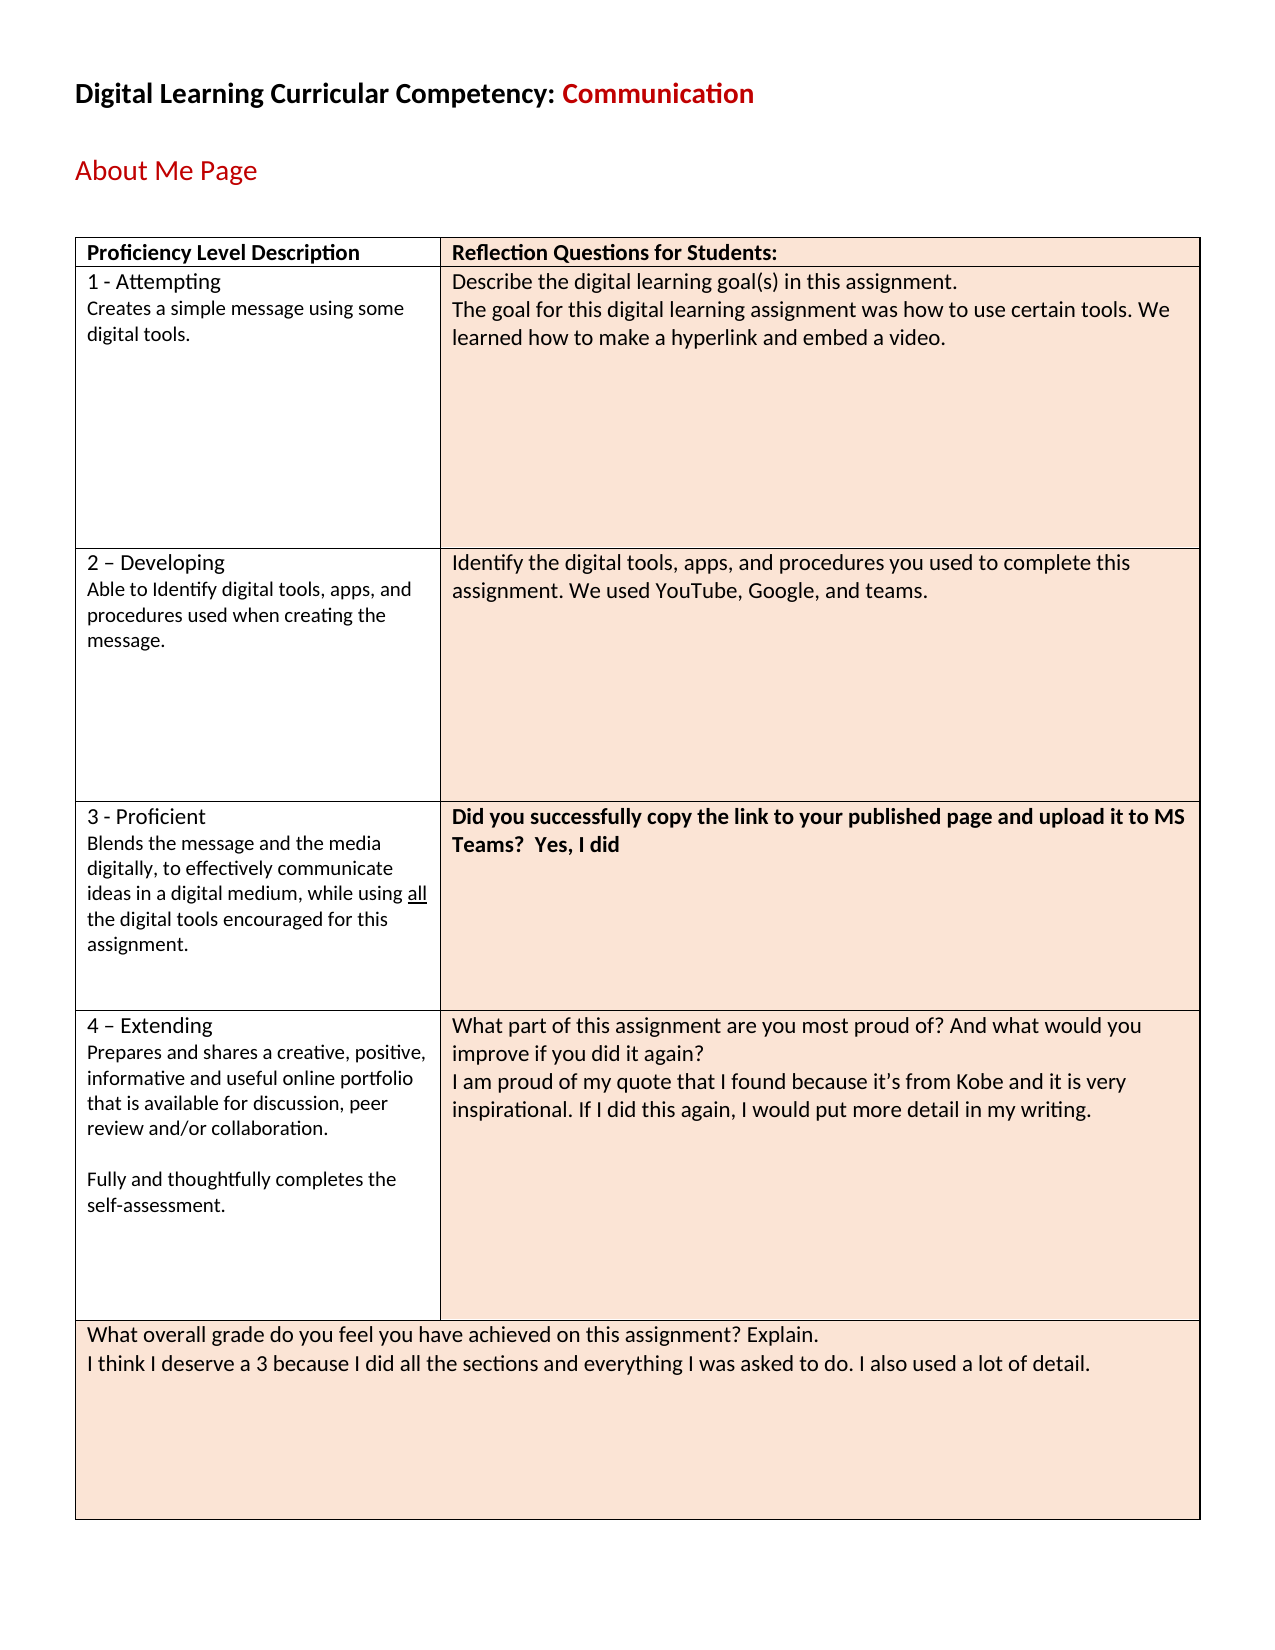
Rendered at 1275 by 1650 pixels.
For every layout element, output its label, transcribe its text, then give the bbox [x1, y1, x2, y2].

table_header Proficiency Level Description [76, 238, 440, 266]
text About Me Page [75, 152, 1200, 187]
table_header Reflection Questions for Students: [441, 238, 1199, 266]
table_cell What overall grade do you feel you have achieved on this assignment? Explain. I think I deserve a 3 because I did all the sections and everything I was asked to do. I also used a lot of detail. [76, 1321, 1199, 1519]
table_cell 2 – Developing Able to Identify digital tools, apps, and procedures used when creating the message. [76, 549, 440, 801]
table_cell Describe the digital learning goal(s) in this assignment. The goal for this digital learning assignment was how to use certain tools. We learned how to make a hyperlink and embed a video. [441, 267, 1199, 547]
table_cell 1 - Attempting Creates a simple message using some digital tools. [76, 267, 440, 547]
table_cell Did you successfully copy the link to your published page and upload it to MS Teams? Yes, I did [441, 802, 1199, 1010]
table_cell 3 - Proficient Blends the message and the media digitally, to effectively communicate ideas in a digital medium, while using all the digital tools encouraged for this assignment. [76, 802, 440, 1010]
text Digital Learning Curricular Competency: Communication [75, 75, 1200, 111]
table_cell 4 – Extending Prepares and shares a creative, positive, informative and useful online portfolio that is available for discussion, peer review and/or collaboration. Fully and thoughtfully completes the self-assessment. [76, 1011, 440, 1319]
table_cell What part of this assignment are you most proud of? And what would you improve if you did it again? I am proud of my quote that I found because it’s from Kobe and it is very inspirational. If I did this again, I would put more detail in my writing. [441, 1011, 1199, 1319]
table_cell Identify the digital tools, apps, and procedures you used to complete this assignment. We used YouTube, Google, and teams. [441, 549, 1199, 801]
